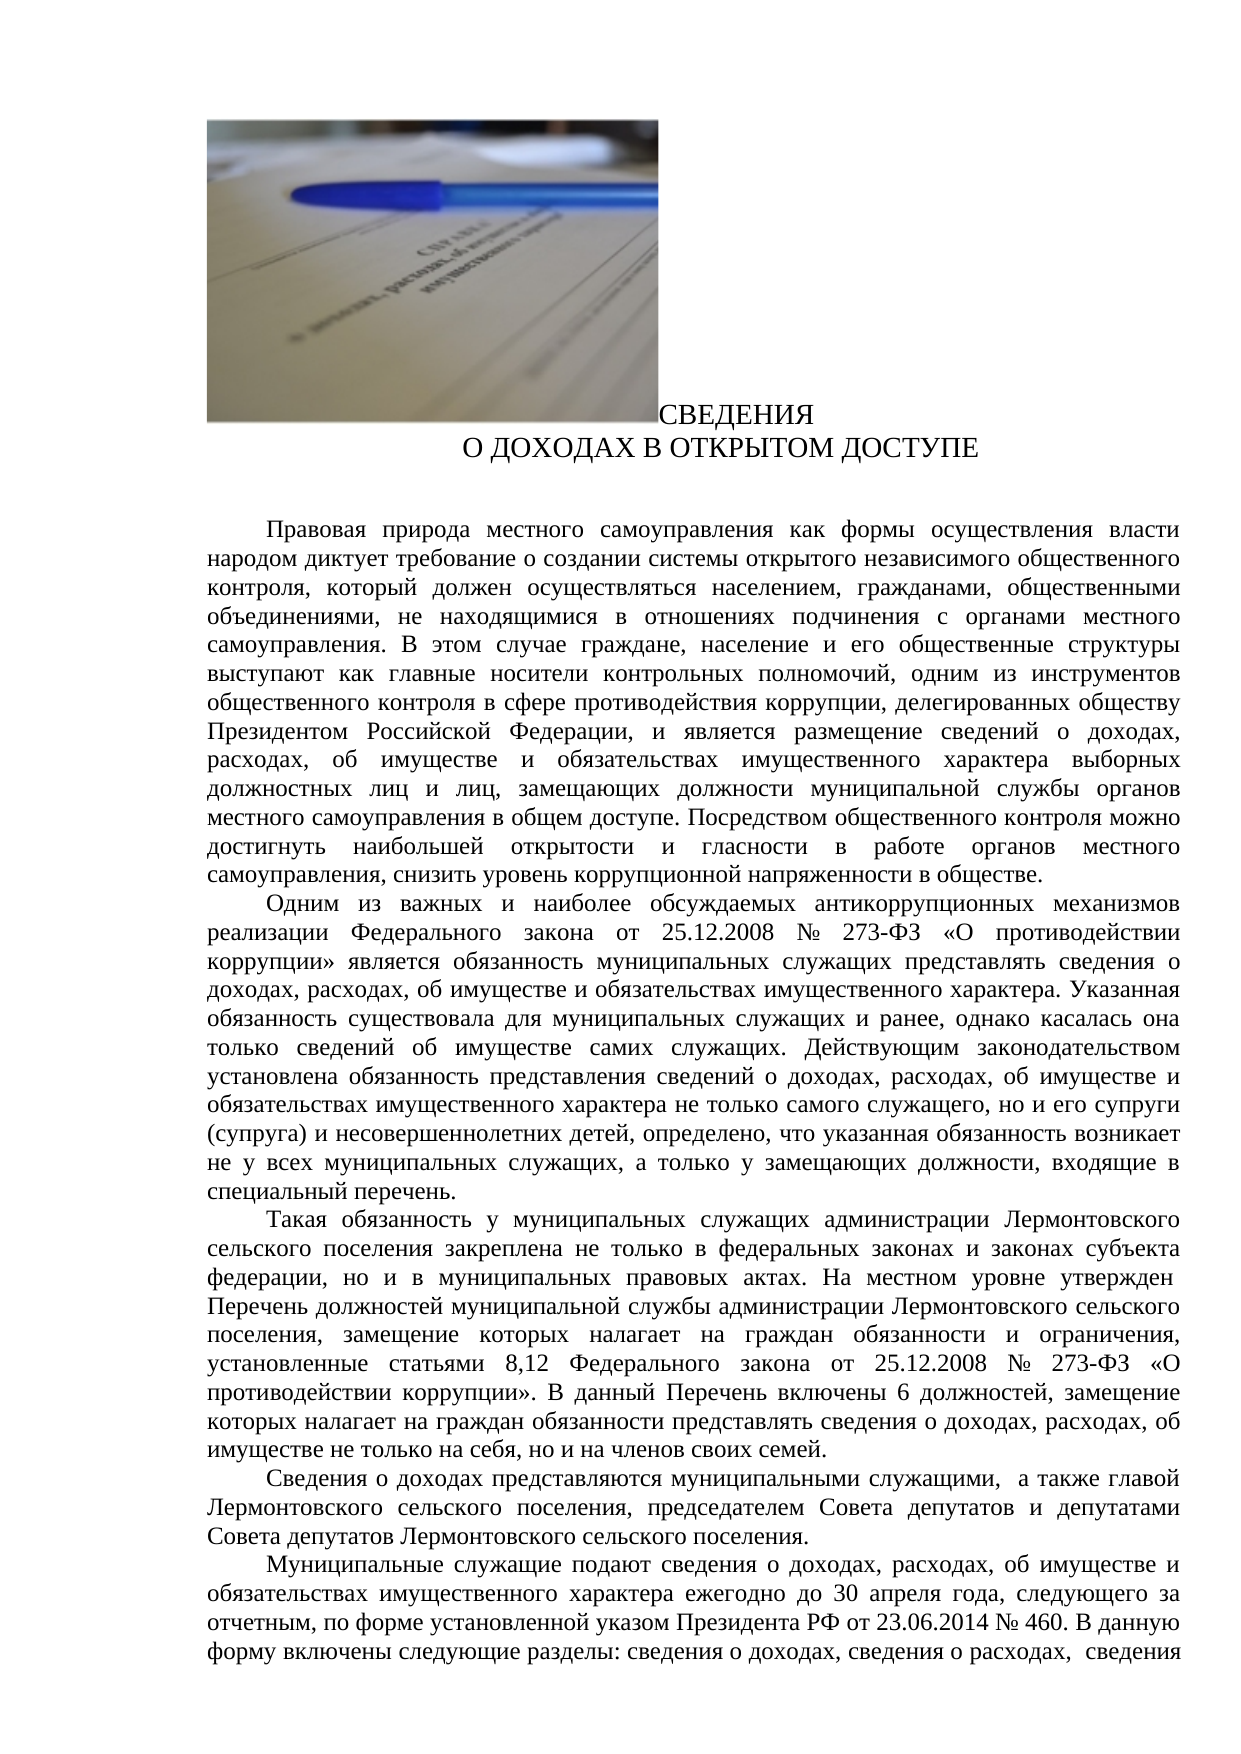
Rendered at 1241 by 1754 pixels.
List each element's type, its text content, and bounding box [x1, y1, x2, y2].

text Сведения о доходах представляются муниципальными служащими, а также главой Лермонтовского сельского поселения, председателем Совета депутатов и депутатами Совета депутатов Лермонтовского сельского поселения. [207, 1463, 1181, 1549]
picture [206, 118, 659, 425]
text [207, 1549, 1181, 1664]
text О ДОХОДАХ В ОТКРЫТОМ ДОСТУПЕ [207, 431, 1181, 464]
text Такая обязанность у муниципальных служащих администрации Лермонтовского сельского поселения закреплена не только в федеральных законах и законах субъекта федерации, но и в муниципальных правовых актах. На местном уровне утвержден Перечень должностей муниципальной службы администрации Лермонтовского сельского поселения, замещение которых налагает на граждан обязанности и ограничения, установленные статьями 8,12 Федерального закона от 25.12.2008 № 273-ФЗ «О противодействии коррупции». В данный Перечень включены 6 должностей, замещение которых налагает на граждан обязанности представлять сведения о доходах, расходах, об имуществе не только на себя, но и на членов своих семей. [207, 1204, 1181, 1463]
text Одним из важных и наиболее обсуждаемых антикоррупционных механизмов реализации Федерального закона от 25.12.2008 № 273-ФЗ «О противодействии коррупции» является обязанность муниципальных служащих представлять сведения о доходах, расходах, об имуществе и обязательствах имущественного характера. Указанная обязанность существовала для муниципальных служащих и ранее, однако касалась она только сведений об имуществе самих служащих. Действующим законодательством установлена обязанность представления сведений о доходах, расходах, об имуществе и обязательствах имущественного характера не только самого служащего, но и его супруги (супруга) и несовершеннолетних детей, определено, что указанная обязанность возникает не у всех муниципальных служащих, а только у замещающих должности, входящие в специальный перечень. [207, 888, 1181, 1204]
text Правовая природа местного самоуправления как формы осуществления власти народом диктует требование о создании системы открытого независимого общественного контроля, который должен осуществляться населением, гражданами, общественными объединениями, не находящимися в отношениях подчинения с органами местного самоуправления. В этом случае граждане, население и его общественные структуры выступают как главные носители контрольных полномочий, одним из инструментов общественного контроля в сфере противодействия коррупции, делегированных обществу Президентом Российской Федерации, и является размещение сведений о доходах, расходах, об имуществе и обязательствах имущественного характера выборных должностных лиц и лиц, замещающих должности муниципальной службы органов местного самоуправления в общем доступе. Посредством общественного контроля можно достигнуть наибольшей открытости и гласности в работе органов местного самоуправления, снизить уровень коррупционной напряженности в обществе. [207, 514, 1181, 888]
